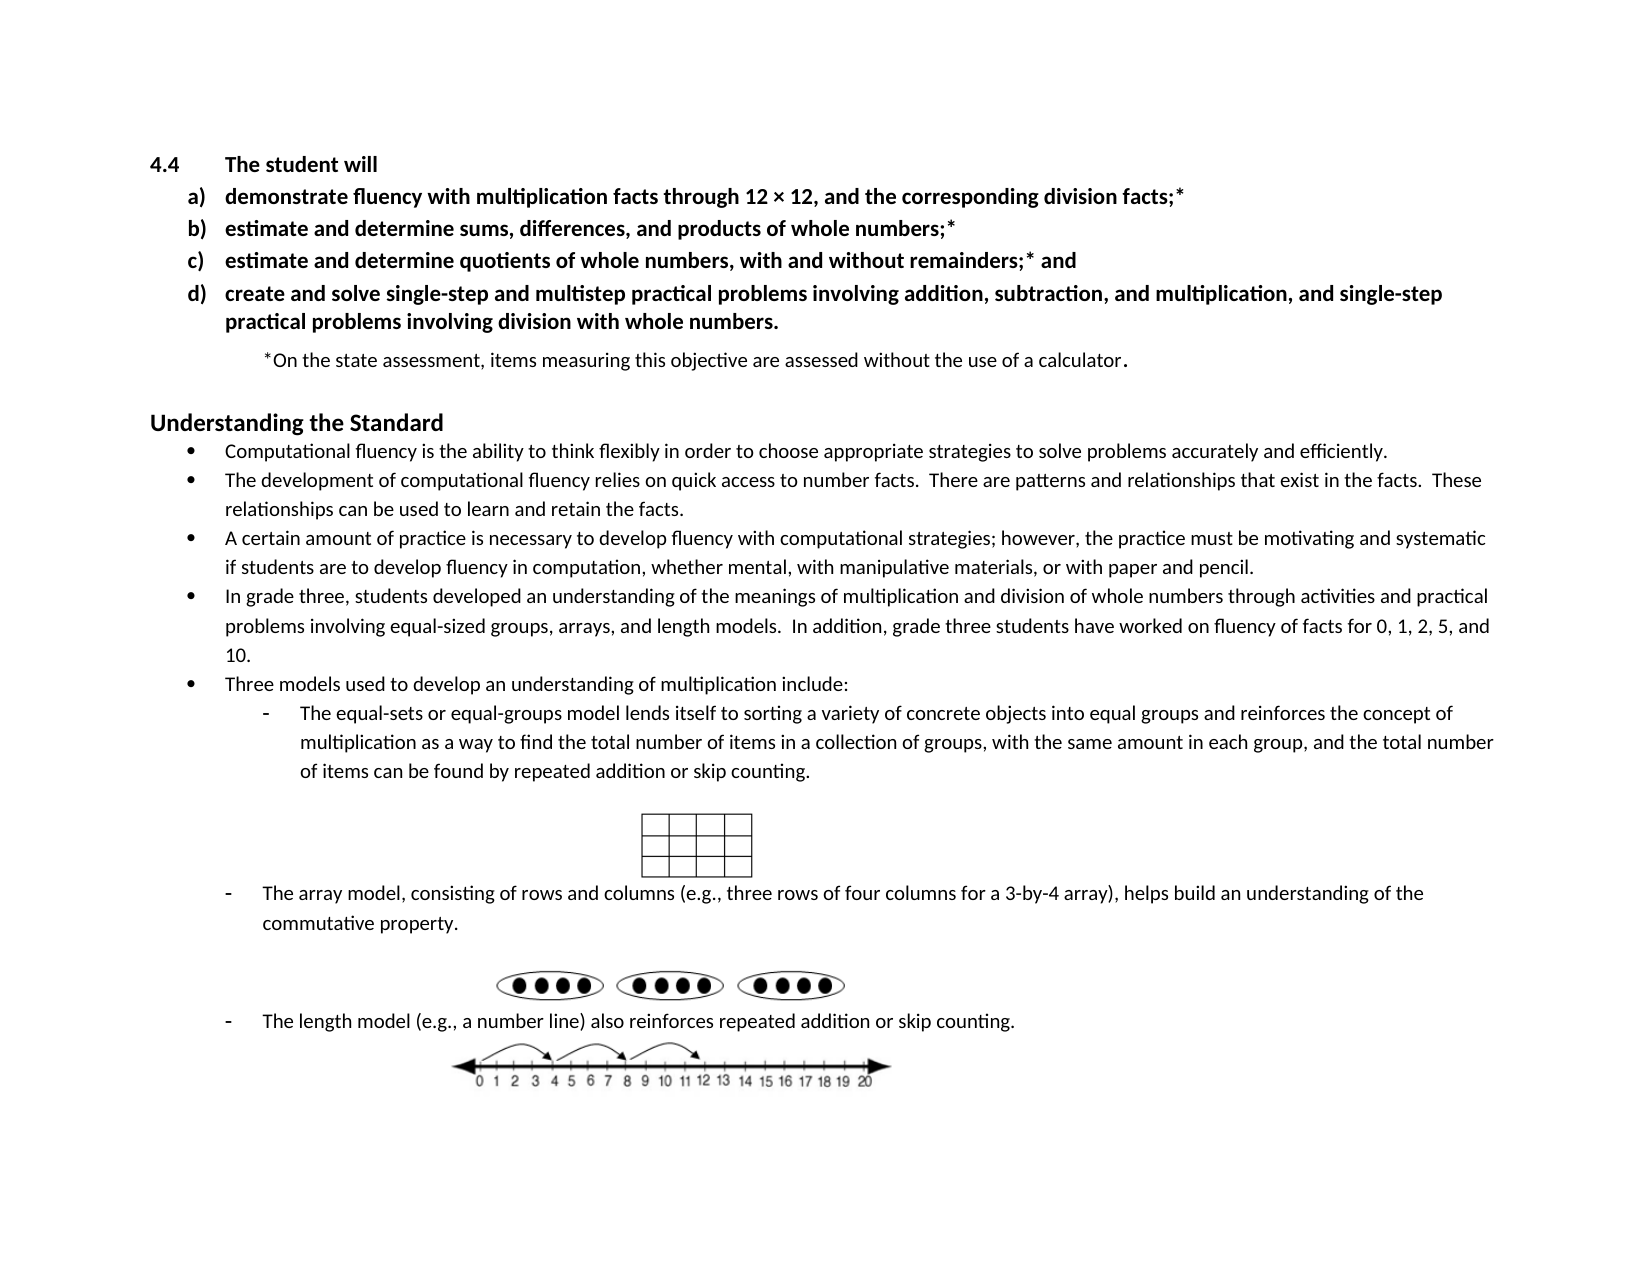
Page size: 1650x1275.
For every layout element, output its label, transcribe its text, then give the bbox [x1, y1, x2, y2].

list In grade three, students developed an understanding of the meanings of multiplication and division of whole numbers through activities and practical problems involving equal-sized groups, arrays, and length models. In addition, grade three students have worked on fluency of facts for 0, 1, 2, 5, and 10. [187, 584, 1500, 667]
list Computational fluency is the ability to think flexibly in order to choose appropriate strategies to solve problems accurately and efficiently. [187, 438, 1500, 463]
picture [450, 1037, 893, 1100]
subtitle Understanding the Standard [150, 407, 1500, 438]
list The length model (e.g., a number line) also reinforces repeated addition or skip counting. [225, 1008, 1500, 1034]
list A certain amount of practice is necessary to develop fluency with computational strategies; however, the practice must be motivating and systematic if students are to develop fluency in computation, whether mental, with manipulative materials, or with paper and pencil. [187, 525, 1500, 580]
subtitle create and solve single-step and multistep practical problems involving addition, subtraction, and multiplication, and single-step practical problems involving division with whole numbers. [187, 279, 1500, 335]
subtitle estimate and determine quotients of whole numbers, with and without remainders;* and [187, 247, 1500, 274]
list The equal-sets or equal-groups model lends itself to sorting a variety of concrete objects into equal groups and reinforces the concept of multiplication as a way to find the total number of items in a collection of groups, with the same amount in each group, and the total number of items can be found by repeated addition or skip counting. [262, 700, 1500, 784]
text *On the state assessment, items measuring this objective are assessed without the use of a calculator. [262, 347, 1500, 373]
subtitle demonstrate fluency with multiplication facts through 12 × 12, and the corresponding division facts;* [187, 182, 1500, 210]
picture [487, 959, 849, 1009]
list The array model, consisting of rows and columns (e.g., three rows of four columns for a 3-by-4 array), helps build an understanding of the commutative property. [225, 881, 1500, 935]
list Three models used to develop an understanding of multiplication include: [187, 671, 1500, 697]
subtitle 4.4 The student will [150, 150, 1500, 178]
picture [637, 808, 758, 881]
list The development of computational fluency relies on quick access to number facts. There are patterns and relationships that exist in the facts. These relationships can be used to learn and retain the facts. [187, 467, 1500, 522]
subtitle estimate and determine sums, differences, and products of whole numbers;* [187, 214, 1500, 242]
